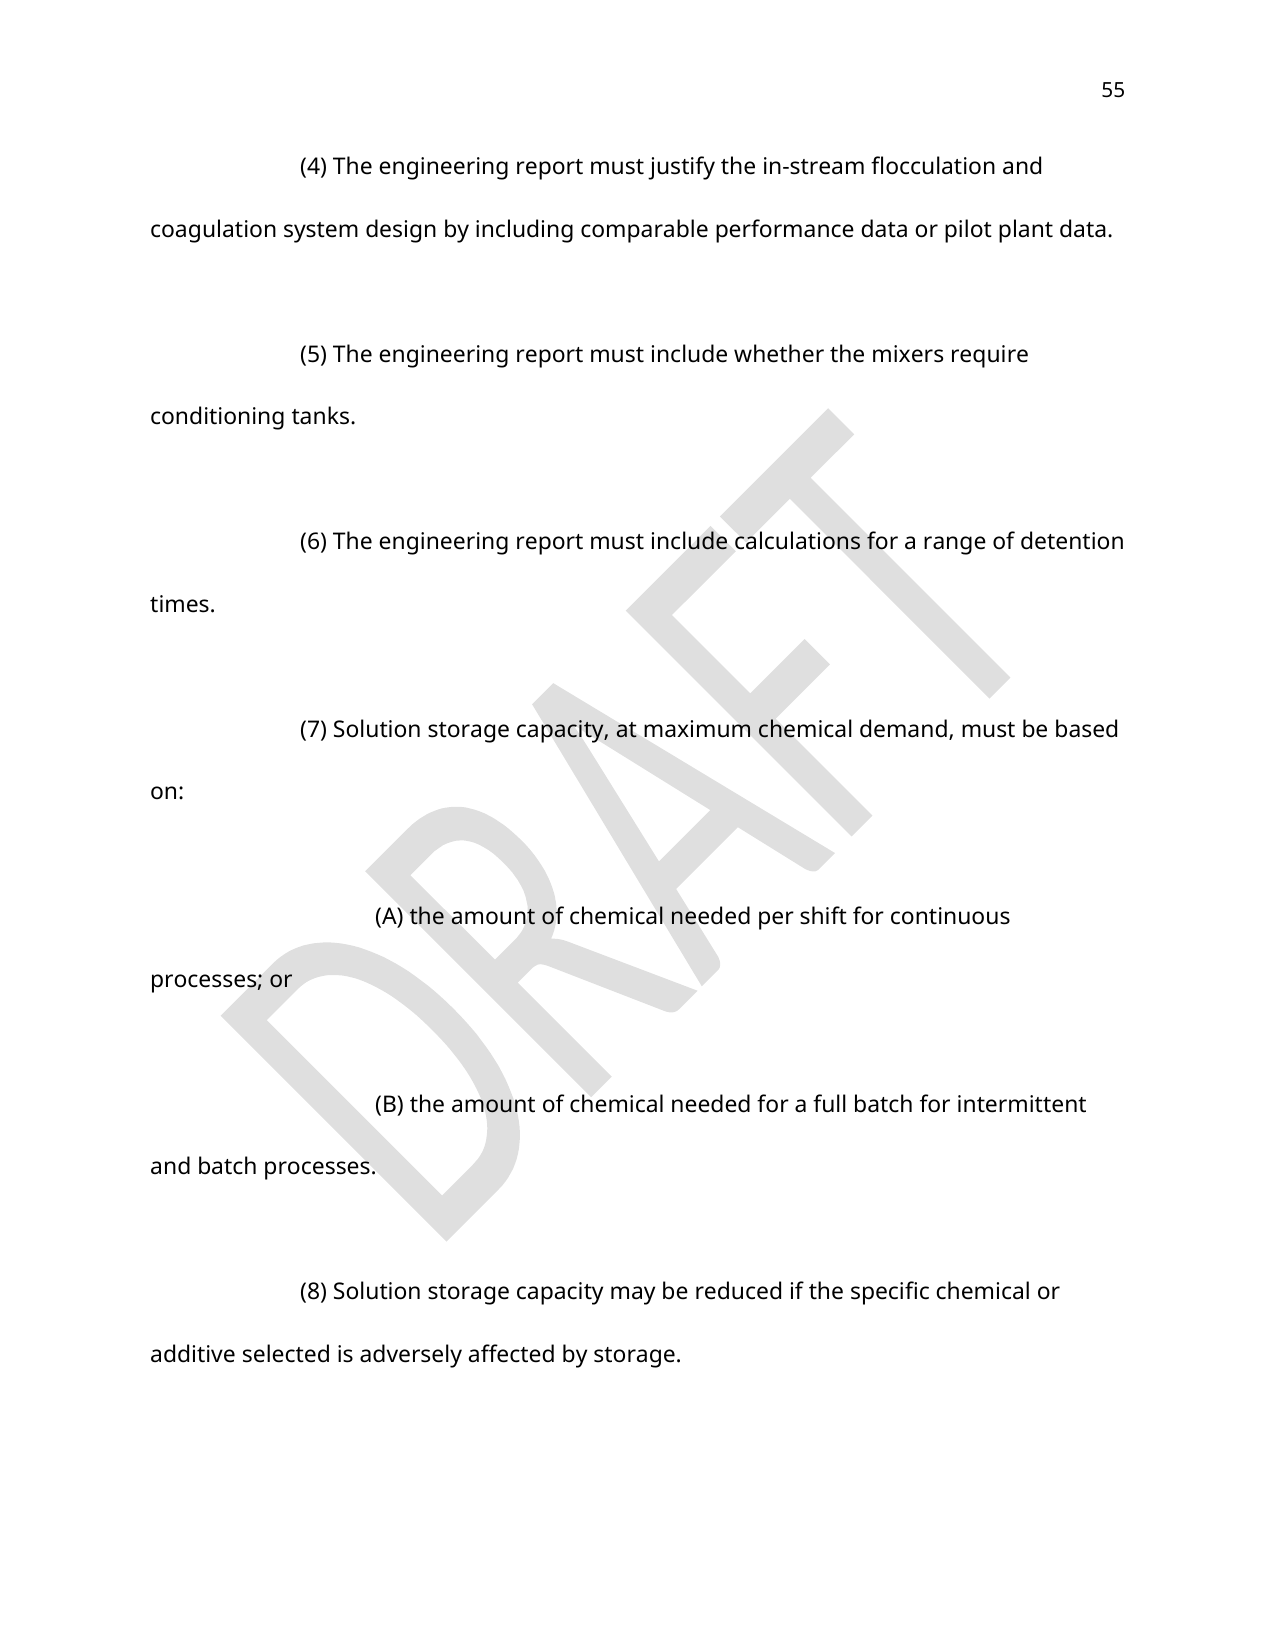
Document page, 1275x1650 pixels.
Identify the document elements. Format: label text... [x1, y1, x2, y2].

text (5) The engineering report must include whether the mixers require conditioning tanks. [150, 337, 1125, 431]
text (4) The engineering report must justify the in-stream flocculation and coagulation system design by including comparable performance data or pilot plant data. [150, 150, 1125, 244]
text (6) The engineering report must include calculations for a range of detention times. [150, 525, 1125, 619]
text (B) the amount of chemical needed for a full batch for intermittent and batch processes. [150, 1087, 1125, 1181]
text (A) the amount of chemical needed per shift for continuous processes; or [150, 900, 1125, 994]
text (8) Solution storage capacity may be reduced if the specific chemical or additive selected is adversely affected by storage. [150, 1275, 1125, 1369]
text (7) Solution storage capacity, at maximum chemical demand, must be based on: [150, 712, 1125, 806]
